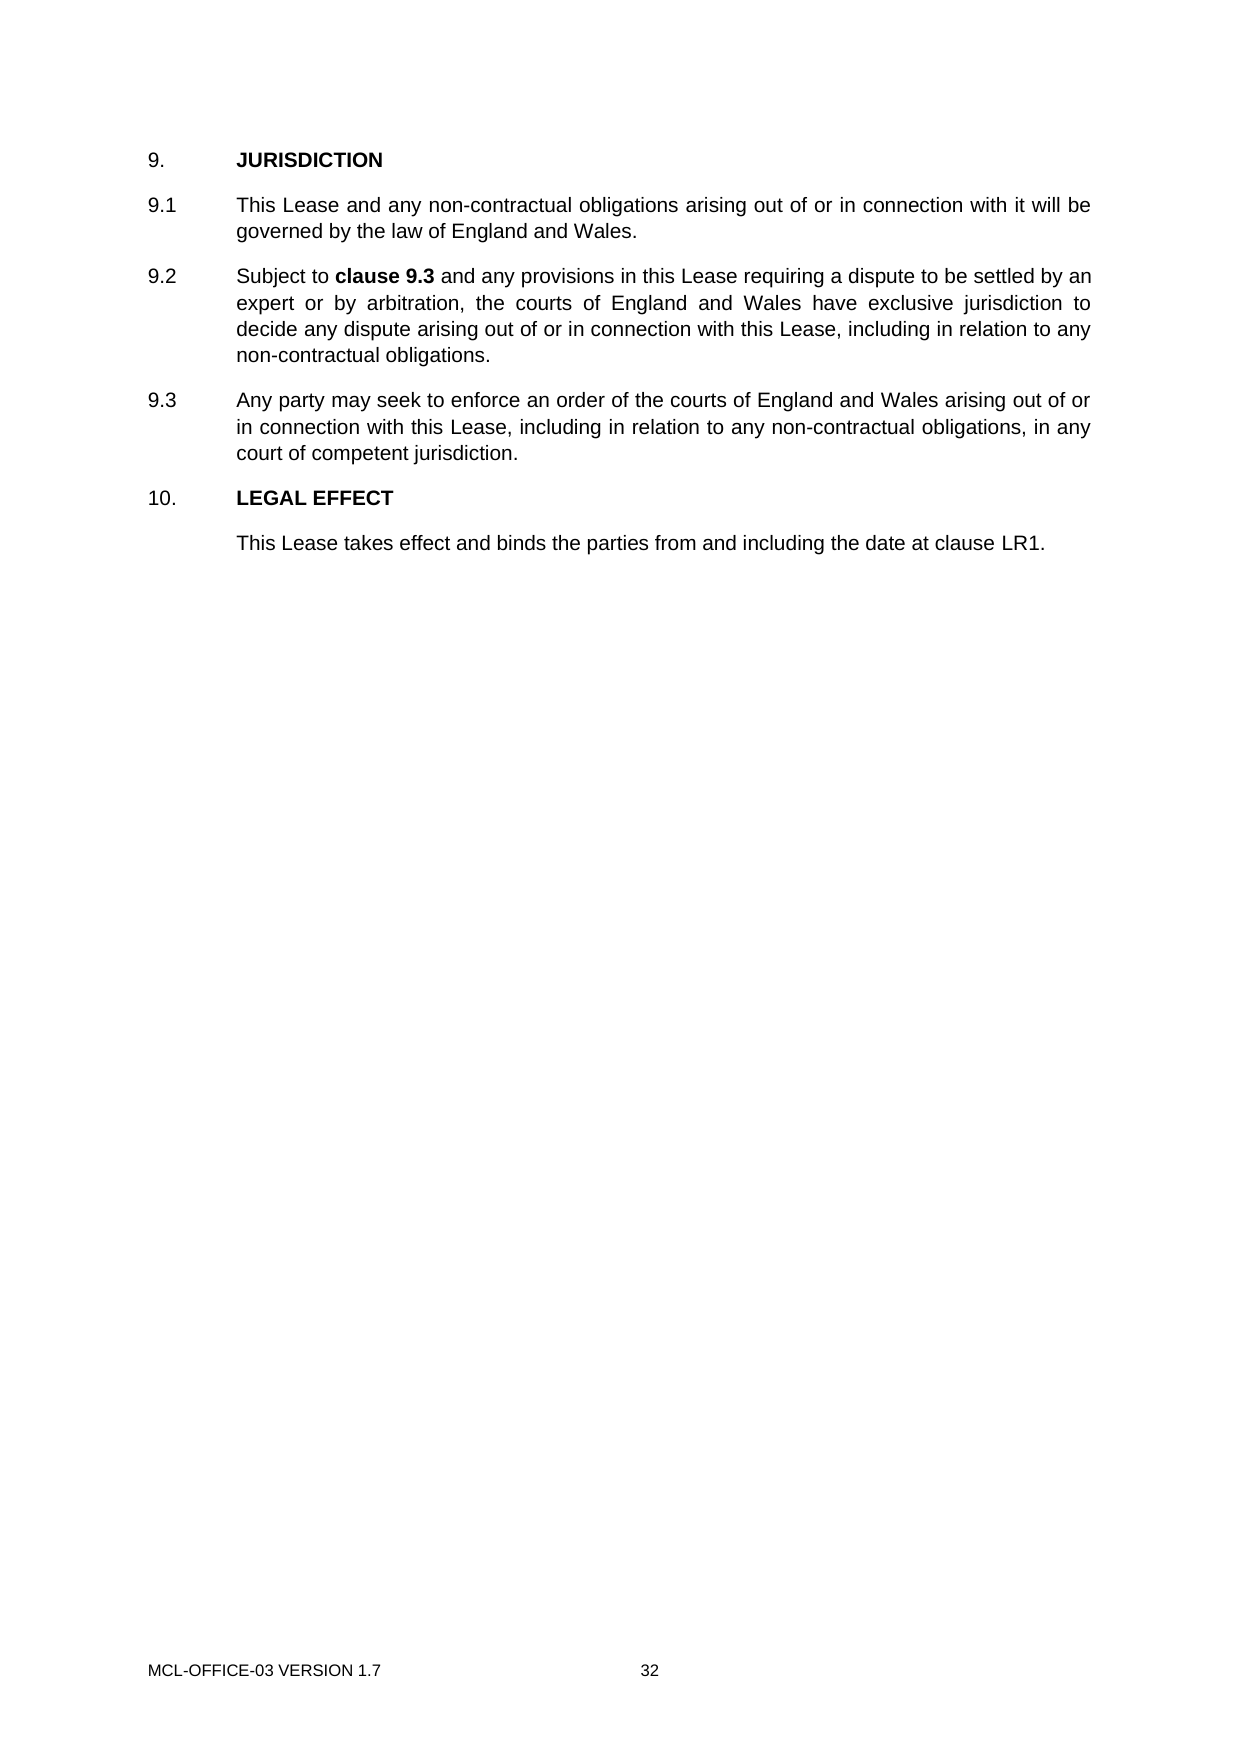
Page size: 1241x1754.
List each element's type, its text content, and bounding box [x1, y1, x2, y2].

subtitle Subject to clause 9.3 and any provisions in this Lease requiring a dispute to be settled by an expert or by arbitration, the courts of England and Wales have exclusive jurisdiction to decide any dispute arising out of or in connection with this Lease, including in relation to any non-contractual obligations. [148, 264, 1093, 367]
subtitle JURISDICTION [148, 148, 1093, 172]
subtitle This Lease and any non-contractual obligations arising out of or in connection with it will be governed by the law of England and Wales. [148, 193, 1093, 243]
subtitle Any party may seek to enforce an order of the courts of England and Wales arising out of or in connection with this Lease, including in relation to any non-contractual obligations, in any court of competent jurisdiction. [148, 388, 1093, 465]
subtitle LEGAL EFFECT [148, 486, 1093, 510]
text This Lease takes effect and binds the parties from and including the date at clause LR1. [236, 531, 1093, 555]
